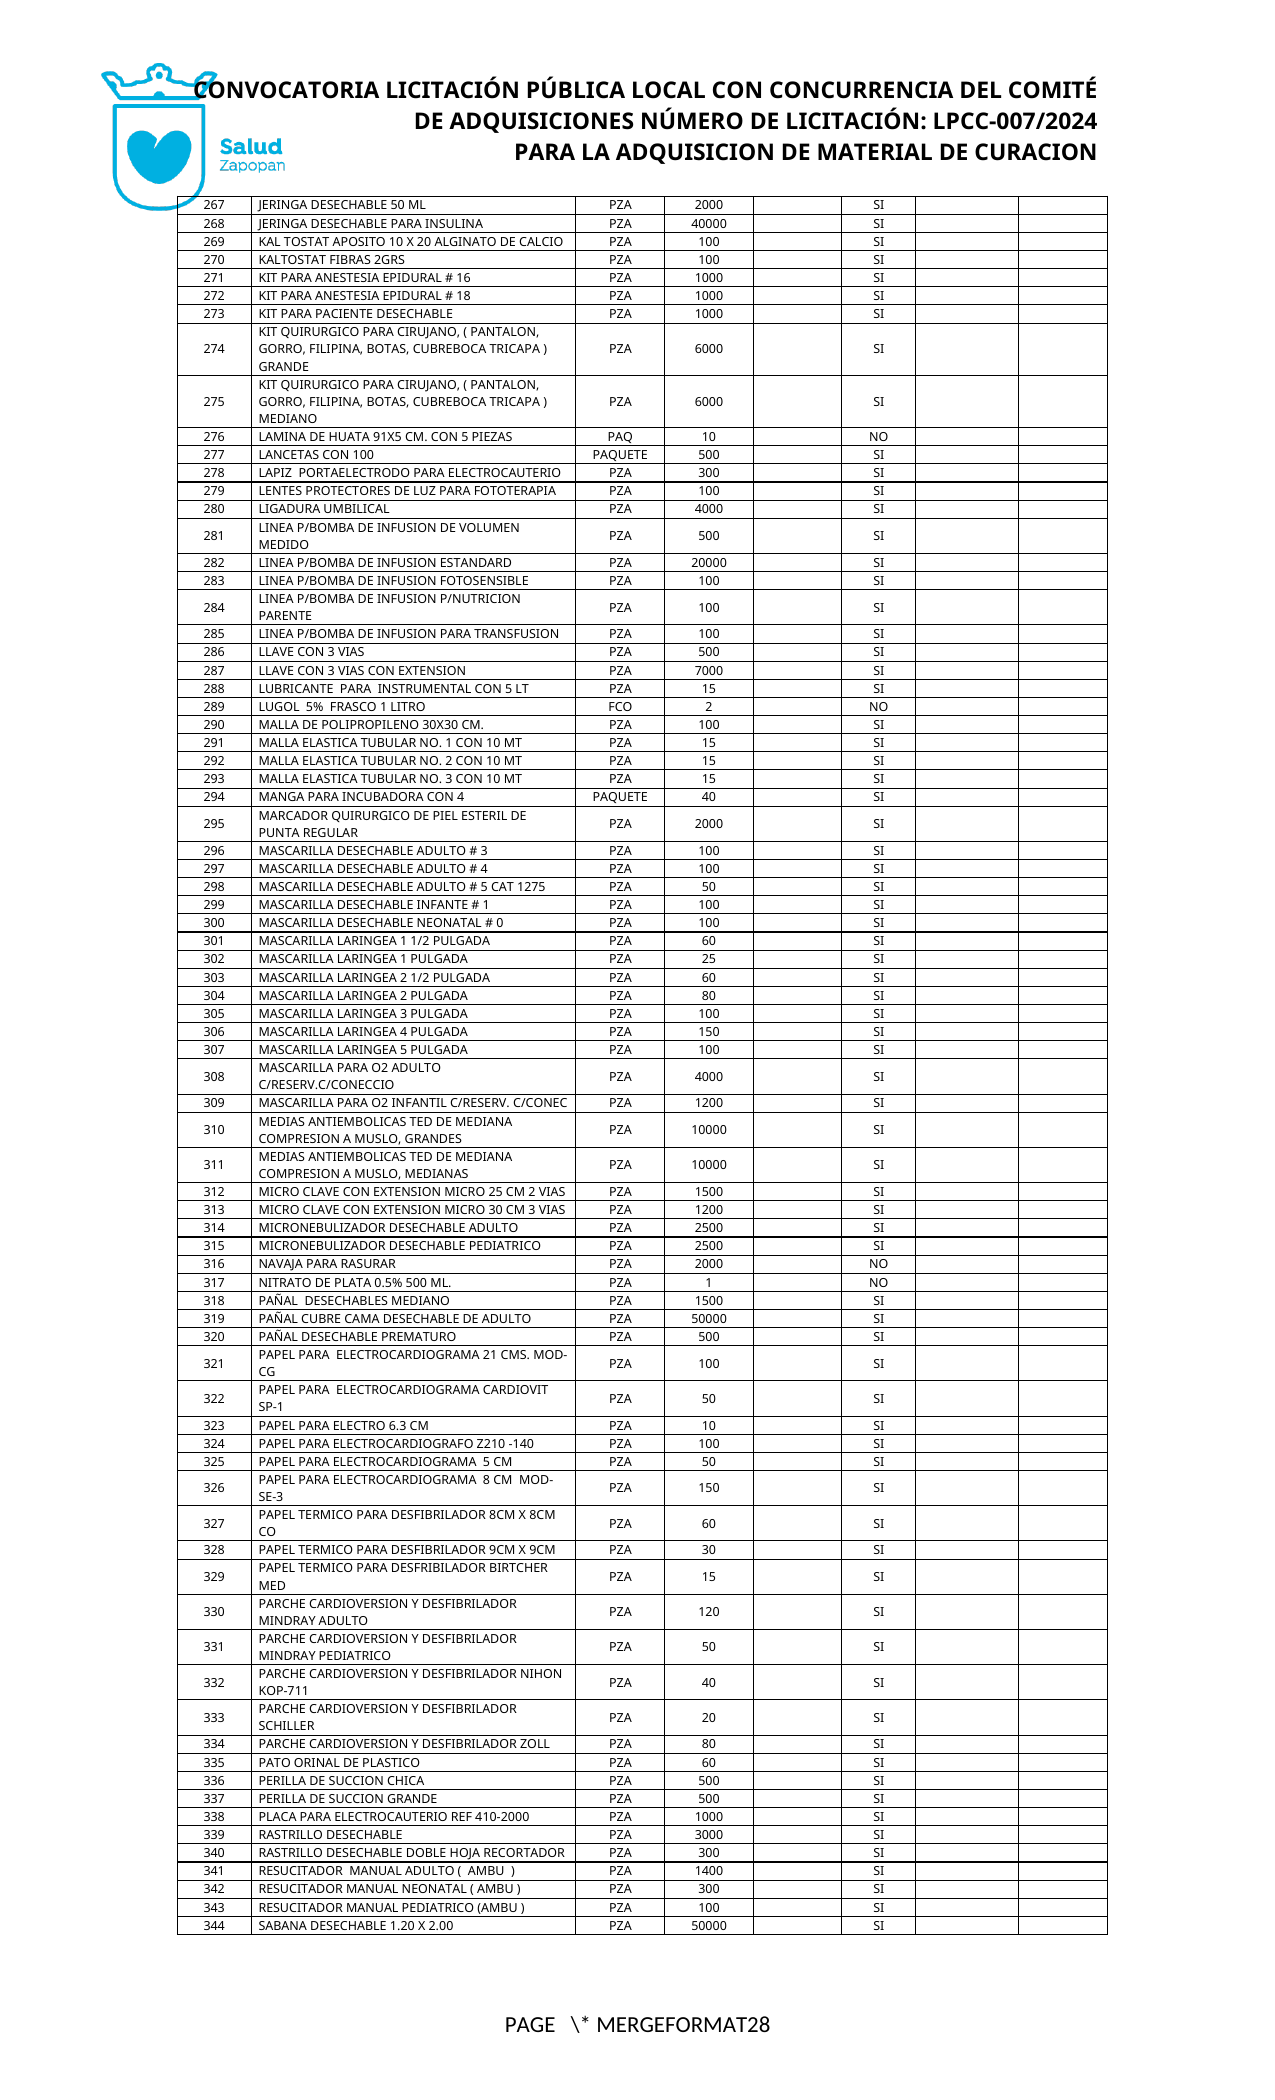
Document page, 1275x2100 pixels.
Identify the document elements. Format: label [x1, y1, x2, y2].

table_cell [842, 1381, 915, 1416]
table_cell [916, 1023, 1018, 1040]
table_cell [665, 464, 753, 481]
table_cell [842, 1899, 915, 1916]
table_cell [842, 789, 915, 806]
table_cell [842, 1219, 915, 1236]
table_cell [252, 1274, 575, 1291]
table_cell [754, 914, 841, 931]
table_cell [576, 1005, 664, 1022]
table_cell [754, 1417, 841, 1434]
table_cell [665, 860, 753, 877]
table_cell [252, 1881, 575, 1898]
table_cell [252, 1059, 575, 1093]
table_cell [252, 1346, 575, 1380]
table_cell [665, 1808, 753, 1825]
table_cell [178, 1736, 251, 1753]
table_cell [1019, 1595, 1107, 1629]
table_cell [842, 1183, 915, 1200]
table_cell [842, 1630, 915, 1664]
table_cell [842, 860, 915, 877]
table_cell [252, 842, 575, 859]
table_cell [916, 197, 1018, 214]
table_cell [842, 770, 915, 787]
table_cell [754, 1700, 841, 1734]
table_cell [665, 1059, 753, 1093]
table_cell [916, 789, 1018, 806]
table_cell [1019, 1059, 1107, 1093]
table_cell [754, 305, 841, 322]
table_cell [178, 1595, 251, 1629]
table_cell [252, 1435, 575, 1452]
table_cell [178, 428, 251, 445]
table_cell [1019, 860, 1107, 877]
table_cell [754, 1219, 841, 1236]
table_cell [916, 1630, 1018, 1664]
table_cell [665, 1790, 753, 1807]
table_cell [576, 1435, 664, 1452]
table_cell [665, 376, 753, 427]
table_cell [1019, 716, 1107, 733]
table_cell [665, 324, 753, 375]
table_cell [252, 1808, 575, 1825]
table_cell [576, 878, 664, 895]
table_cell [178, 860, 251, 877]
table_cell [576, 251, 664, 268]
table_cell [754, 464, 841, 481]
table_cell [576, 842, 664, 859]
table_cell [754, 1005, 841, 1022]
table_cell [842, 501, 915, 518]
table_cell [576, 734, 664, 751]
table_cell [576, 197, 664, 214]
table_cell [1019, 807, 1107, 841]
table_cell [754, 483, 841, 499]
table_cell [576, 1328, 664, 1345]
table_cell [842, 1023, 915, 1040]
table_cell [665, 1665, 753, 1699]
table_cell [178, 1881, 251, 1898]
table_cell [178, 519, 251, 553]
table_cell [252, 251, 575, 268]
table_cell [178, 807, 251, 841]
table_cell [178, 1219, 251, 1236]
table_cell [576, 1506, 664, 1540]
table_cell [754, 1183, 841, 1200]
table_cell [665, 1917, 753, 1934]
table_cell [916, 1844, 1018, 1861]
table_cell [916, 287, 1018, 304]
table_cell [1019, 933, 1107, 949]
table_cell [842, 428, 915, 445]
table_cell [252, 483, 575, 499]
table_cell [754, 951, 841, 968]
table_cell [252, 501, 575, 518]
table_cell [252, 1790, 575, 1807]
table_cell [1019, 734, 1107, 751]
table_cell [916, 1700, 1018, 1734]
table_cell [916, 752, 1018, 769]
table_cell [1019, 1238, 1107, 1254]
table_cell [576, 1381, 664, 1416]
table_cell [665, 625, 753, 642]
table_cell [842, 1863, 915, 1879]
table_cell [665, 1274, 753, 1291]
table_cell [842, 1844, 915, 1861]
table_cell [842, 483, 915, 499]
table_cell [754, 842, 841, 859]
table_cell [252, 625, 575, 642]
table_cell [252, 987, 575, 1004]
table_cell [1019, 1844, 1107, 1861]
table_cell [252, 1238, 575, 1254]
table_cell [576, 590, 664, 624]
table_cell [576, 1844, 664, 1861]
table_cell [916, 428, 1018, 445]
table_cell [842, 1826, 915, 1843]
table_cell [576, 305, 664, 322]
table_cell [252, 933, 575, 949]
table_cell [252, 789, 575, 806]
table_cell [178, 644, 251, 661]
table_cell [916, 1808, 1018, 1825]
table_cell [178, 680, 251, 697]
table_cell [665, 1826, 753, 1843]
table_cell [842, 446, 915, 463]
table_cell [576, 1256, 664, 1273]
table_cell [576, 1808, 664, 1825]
picture [108, 67, 195, 95]
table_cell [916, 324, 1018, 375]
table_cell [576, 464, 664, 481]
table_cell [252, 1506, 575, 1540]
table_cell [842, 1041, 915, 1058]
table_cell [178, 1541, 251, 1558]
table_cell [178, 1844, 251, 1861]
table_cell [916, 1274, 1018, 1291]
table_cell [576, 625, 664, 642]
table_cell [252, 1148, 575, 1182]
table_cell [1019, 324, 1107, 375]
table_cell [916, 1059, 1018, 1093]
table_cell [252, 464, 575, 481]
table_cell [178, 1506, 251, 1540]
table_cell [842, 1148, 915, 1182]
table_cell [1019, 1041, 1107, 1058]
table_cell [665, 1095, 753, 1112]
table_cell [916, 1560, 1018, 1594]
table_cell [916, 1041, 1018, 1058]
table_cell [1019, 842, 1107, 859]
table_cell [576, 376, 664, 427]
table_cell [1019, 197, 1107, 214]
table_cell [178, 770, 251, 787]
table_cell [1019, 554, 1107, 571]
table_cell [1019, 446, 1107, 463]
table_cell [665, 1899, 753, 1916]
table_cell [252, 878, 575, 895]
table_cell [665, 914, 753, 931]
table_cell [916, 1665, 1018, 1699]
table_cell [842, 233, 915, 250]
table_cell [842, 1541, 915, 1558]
picture [97, 63, 290, 220]
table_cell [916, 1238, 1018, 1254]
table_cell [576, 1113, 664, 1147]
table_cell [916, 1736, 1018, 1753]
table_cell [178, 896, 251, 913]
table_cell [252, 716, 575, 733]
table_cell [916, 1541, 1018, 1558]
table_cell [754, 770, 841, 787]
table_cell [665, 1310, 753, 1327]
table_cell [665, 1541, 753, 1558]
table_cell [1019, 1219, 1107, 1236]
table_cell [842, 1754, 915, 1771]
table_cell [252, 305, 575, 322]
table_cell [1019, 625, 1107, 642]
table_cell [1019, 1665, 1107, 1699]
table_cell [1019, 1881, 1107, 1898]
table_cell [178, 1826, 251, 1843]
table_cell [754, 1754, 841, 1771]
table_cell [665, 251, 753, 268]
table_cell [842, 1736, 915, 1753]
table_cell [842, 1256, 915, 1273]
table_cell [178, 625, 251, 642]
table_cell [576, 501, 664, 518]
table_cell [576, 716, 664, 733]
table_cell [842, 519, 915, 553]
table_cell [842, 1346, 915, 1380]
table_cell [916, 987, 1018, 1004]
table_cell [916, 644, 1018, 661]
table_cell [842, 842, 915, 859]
picture [117, 109, 201, 206]
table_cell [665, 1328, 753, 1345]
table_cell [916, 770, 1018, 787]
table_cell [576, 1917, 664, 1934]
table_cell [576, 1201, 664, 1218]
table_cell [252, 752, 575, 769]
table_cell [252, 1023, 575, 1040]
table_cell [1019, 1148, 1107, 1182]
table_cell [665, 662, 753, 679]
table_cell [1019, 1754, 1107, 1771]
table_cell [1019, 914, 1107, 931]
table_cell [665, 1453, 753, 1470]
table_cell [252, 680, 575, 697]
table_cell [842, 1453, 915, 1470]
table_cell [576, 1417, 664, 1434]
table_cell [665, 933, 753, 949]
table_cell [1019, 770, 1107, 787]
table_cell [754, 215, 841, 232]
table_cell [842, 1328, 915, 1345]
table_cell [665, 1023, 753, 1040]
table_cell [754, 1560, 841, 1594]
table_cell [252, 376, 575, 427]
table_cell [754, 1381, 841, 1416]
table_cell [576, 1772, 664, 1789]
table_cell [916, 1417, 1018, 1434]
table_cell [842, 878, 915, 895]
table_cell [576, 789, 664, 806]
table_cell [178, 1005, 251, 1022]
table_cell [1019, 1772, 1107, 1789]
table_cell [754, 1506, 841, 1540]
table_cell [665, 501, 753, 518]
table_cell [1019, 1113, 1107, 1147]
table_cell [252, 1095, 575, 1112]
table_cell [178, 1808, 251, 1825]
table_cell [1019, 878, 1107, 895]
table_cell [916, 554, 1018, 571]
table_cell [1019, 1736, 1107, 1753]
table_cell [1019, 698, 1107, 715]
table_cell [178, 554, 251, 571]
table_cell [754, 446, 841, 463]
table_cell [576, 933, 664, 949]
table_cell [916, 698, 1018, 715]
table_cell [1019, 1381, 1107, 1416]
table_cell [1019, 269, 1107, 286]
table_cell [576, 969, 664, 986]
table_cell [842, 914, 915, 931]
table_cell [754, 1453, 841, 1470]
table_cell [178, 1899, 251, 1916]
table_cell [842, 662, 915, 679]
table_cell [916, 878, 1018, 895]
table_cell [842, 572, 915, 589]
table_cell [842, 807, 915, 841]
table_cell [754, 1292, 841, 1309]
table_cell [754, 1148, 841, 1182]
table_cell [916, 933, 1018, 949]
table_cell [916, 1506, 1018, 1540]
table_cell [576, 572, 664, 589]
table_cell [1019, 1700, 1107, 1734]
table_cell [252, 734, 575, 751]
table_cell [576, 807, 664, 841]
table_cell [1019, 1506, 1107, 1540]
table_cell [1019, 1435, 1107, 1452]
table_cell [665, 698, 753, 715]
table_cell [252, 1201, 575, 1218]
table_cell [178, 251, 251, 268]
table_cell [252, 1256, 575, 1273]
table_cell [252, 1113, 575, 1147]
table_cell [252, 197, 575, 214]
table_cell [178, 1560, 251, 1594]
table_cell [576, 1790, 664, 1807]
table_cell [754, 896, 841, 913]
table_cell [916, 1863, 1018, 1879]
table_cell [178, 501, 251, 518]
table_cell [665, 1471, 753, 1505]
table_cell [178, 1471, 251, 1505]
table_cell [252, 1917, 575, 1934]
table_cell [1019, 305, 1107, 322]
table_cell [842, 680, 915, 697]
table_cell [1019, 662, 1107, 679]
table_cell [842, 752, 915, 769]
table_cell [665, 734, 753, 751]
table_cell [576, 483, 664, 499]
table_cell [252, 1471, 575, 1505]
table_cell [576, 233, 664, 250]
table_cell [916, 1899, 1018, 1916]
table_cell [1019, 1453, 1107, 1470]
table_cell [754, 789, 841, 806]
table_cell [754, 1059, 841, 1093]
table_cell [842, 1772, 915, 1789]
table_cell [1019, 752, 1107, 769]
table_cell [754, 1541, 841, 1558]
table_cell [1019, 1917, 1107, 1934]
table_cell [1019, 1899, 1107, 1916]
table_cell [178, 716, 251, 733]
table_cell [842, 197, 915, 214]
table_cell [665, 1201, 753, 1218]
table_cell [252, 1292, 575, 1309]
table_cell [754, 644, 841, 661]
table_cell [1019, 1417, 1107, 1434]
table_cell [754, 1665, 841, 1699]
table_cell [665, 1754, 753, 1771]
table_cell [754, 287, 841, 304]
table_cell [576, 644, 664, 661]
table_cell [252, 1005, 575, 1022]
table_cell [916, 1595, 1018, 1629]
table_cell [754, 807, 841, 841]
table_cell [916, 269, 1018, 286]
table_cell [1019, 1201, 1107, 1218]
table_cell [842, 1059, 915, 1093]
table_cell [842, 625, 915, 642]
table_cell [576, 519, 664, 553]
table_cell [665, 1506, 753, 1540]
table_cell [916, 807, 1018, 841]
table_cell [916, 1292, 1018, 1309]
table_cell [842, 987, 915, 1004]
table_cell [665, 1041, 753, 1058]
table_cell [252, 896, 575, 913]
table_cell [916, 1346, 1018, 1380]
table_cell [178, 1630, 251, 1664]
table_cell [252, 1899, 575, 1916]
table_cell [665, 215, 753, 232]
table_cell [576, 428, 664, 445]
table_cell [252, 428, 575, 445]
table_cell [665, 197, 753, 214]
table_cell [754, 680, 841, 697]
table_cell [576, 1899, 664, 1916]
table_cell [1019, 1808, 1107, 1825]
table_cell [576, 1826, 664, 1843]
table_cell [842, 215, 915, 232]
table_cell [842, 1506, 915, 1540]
picture [200, 76, 211, 82]
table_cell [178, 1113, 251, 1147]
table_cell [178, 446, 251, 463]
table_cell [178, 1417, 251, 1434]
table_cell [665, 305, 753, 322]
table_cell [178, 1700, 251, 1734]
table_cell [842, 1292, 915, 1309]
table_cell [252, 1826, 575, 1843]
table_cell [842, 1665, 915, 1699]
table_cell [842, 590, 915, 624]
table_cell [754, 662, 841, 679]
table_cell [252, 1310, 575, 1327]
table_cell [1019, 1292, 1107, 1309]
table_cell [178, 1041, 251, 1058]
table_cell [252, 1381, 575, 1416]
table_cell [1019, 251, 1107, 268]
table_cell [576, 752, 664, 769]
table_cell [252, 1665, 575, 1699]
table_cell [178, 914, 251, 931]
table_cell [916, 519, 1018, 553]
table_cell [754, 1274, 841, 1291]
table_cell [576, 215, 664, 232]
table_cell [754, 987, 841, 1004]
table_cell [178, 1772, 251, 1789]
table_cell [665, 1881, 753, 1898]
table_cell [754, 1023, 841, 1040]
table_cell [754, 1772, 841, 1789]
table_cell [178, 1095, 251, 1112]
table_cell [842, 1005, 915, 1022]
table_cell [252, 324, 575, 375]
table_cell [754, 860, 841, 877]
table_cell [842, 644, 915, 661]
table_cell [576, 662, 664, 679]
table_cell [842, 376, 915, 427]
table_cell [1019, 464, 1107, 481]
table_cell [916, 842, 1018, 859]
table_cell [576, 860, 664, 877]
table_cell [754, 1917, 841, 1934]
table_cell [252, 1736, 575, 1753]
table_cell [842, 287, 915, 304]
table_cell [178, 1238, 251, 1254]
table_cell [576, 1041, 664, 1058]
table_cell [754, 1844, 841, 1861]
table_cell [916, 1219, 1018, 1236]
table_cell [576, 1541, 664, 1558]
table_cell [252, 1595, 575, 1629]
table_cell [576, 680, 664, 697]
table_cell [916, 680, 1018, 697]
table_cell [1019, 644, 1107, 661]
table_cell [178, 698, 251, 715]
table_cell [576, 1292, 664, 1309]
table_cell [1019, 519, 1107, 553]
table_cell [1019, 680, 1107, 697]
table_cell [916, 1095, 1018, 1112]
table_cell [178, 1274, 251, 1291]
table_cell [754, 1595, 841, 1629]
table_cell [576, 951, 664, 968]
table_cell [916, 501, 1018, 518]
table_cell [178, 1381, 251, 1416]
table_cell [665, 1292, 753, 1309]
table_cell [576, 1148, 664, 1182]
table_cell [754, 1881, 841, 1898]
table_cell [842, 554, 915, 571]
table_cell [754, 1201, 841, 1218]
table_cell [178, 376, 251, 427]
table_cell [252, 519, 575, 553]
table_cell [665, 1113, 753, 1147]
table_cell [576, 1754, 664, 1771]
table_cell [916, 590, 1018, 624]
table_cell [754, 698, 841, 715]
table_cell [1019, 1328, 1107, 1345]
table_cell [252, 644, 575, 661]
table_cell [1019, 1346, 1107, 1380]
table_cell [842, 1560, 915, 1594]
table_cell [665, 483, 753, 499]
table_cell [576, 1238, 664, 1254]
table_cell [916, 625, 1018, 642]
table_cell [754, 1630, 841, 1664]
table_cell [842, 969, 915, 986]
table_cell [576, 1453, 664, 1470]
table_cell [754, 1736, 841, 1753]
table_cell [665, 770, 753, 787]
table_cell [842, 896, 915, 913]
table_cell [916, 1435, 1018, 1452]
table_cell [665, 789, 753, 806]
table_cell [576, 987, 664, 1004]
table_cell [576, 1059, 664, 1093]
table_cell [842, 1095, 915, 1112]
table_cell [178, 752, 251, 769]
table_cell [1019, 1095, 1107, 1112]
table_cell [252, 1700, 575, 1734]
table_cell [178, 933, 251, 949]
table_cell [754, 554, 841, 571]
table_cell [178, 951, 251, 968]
picture [212, 84, 220, 95]
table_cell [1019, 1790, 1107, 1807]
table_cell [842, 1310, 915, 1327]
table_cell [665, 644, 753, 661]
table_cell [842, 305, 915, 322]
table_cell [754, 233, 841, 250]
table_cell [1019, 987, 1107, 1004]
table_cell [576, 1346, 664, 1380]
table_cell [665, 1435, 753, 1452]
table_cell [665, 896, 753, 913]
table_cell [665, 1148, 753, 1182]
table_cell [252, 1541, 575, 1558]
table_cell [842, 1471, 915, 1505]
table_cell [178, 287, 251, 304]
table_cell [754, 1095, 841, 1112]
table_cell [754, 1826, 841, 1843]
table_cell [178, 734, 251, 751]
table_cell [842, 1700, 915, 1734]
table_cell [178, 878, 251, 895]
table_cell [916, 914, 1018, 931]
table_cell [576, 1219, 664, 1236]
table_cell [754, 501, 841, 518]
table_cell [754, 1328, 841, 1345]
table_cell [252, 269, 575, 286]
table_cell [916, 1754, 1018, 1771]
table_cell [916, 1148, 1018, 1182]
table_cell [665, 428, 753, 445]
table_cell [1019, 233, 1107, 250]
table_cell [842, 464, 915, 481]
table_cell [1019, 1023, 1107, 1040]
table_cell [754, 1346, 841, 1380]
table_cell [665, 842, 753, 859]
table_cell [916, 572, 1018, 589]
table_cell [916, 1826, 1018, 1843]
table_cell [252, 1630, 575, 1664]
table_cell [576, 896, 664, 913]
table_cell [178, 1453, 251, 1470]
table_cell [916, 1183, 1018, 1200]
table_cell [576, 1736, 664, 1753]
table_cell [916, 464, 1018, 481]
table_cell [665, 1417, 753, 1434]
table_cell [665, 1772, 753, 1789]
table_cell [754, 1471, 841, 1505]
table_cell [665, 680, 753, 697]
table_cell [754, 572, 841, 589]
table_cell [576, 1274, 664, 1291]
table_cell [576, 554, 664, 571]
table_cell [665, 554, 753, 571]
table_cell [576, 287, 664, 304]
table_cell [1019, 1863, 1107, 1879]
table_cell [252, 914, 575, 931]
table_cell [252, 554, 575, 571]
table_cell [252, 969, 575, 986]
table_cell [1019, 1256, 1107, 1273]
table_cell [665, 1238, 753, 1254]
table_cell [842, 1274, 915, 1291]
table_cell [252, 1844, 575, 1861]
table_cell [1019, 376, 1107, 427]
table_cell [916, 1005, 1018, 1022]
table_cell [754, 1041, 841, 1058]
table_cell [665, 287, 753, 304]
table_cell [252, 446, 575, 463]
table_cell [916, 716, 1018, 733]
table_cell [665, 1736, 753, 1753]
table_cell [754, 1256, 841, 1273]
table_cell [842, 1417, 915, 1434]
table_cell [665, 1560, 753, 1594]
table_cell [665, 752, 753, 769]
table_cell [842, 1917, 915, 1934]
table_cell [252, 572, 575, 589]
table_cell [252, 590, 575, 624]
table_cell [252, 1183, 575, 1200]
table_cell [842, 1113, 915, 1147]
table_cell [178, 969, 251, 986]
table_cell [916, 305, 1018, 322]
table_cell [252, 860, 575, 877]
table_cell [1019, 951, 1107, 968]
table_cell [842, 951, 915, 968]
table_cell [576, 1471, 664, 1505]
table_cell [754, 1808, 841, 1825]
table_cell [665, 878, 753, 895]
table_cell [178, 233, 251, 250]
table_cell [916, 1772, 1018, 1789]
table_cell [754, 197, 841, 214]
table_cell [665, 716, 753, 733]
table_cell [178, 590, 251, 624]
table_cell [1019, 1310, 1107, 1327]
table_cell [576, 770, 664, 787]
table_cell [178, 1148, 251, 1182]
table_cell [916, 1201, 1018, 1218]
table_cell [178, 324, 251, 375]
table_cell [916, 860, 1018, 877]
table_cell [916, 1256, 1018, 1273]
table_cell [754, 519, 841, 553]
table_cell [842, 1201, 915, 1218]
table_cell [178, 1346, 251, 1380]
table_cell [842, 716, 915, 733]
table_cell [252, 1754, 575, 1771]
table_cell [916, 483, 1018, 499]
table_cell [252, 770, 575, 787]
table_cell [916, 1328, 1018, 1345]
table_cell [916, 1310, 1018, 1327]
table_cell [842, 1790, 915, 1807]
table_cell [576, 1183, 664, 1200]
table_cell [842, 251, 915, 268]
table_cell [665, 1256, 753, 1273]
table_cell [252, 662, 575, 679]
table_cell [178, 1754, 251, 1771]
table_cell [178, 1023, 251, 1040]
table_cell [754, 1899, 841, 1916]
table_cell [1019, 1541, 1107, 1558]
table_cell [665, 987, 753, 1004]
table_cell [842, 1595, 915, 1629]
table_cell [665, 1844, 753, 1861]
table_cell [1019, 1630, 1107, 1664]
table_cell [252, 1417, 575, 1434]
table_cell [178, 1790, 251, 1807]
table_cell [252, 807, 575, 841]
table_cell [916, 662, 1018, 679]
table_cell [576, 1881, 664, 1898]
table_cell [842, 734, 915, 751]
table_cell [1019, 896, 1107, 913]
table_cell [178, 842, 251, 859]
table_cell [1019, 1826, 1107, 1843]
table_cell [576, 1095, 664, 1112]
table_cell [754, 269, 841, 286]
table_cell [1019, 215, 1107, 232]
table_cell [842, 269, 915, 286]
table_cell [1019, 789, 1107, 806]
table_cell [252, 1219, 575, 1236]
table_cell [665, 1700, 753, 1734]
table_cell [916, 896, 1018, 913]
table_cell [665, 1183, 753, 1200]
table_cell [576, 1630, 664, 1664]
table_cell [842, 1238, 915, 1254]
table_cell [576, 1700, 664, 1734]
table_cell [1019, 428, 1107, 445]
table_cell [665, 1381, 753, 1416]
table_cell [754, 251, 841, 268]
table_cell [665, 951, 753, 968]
picture [282, 84, 290, 95]
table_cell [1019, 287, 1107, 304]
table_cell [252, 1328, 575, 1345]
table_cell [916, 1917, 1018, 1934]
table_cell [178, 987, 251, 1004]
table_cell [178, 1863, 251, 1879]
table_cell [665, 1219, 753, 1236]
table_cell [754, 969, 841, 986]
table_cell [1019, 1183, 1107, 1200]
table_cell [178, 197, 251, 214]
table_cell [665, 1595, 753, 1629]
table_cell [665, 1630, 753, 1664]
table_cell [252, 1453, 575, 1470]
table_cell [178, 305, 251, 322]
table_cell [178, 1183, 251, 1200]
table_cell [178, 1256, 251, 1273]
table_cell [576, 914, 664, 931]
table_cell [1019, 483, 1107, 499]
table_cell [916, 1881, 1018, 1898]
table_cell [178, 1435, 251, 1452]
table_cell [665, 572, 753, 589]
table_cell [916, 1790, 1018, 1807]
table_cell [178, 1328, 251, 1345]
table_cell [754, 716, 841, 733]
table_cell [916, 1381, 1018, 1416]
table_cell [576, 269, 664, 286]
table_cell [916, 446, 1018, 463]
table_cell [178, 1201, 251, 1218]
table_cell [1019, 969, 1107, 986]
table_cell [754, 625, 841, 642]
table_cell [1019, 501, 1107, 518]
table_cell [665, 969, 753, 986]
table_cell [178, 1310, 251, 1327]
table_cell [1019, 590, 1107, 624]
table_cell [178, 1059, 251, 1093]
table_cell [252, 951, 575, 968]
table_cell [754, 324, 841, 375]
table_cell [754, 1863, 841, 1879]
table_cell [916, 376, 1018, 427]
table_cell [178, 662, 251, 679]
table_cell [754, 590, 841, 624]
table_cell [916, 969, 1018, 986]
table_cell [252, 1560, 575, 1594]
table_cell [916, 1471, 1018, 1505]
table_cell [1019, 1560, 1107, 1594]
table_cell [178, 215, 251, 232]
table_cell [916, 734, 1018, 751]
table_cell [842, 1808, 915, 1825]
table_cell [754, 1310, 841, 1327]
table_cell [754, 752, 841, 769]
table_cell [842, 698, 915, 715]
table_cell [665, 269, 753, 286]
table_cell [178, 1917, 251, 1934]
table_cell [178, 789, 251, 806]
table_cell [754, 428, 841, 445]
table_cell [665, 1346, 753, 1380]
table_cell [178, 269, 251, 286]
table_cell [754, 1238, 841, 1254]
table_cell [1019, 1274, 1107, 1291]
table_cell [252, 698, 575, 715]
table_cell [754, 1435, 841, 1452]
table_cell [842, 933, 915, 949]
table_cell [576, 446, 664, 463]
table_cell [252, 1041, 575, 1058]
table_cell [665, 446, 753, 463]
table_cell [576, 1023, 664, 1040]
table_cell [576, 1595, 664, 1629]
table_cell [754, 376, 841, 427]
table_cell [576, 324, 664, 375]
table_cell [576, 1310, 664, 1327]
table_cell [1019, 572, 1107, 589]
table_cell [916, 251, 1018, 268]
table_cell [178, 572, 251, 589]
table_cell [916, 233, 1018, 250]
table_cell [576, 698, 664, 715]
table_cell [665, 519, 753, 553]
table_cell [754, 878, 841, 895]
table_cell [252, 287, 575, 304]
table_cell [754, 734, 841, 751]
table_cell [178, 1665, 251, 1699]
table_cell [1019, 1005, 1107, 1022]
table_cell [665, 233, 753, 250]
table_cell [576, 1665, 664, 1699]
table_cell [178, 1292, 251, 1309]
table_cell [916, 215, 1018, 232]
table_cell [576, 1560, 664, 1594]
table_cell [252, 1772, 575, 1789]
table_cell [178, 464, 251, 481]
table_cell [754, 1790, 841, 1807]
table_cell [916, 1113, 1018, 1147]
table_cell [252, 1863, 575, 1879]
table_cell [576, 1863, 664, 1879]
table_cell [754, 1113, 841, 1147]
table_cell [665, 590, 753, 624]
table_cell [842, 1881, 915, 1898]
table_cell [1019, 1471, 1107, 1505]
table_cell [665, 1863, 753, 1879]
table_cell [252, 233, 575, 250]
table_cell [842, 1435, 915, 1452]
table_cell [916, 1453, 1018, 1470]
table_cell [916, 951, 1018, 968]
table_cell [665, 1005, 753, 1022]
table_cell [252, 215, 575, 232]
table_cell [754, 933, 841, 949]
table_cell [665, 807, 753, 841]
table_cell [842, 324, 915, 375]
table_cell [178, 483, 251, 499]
